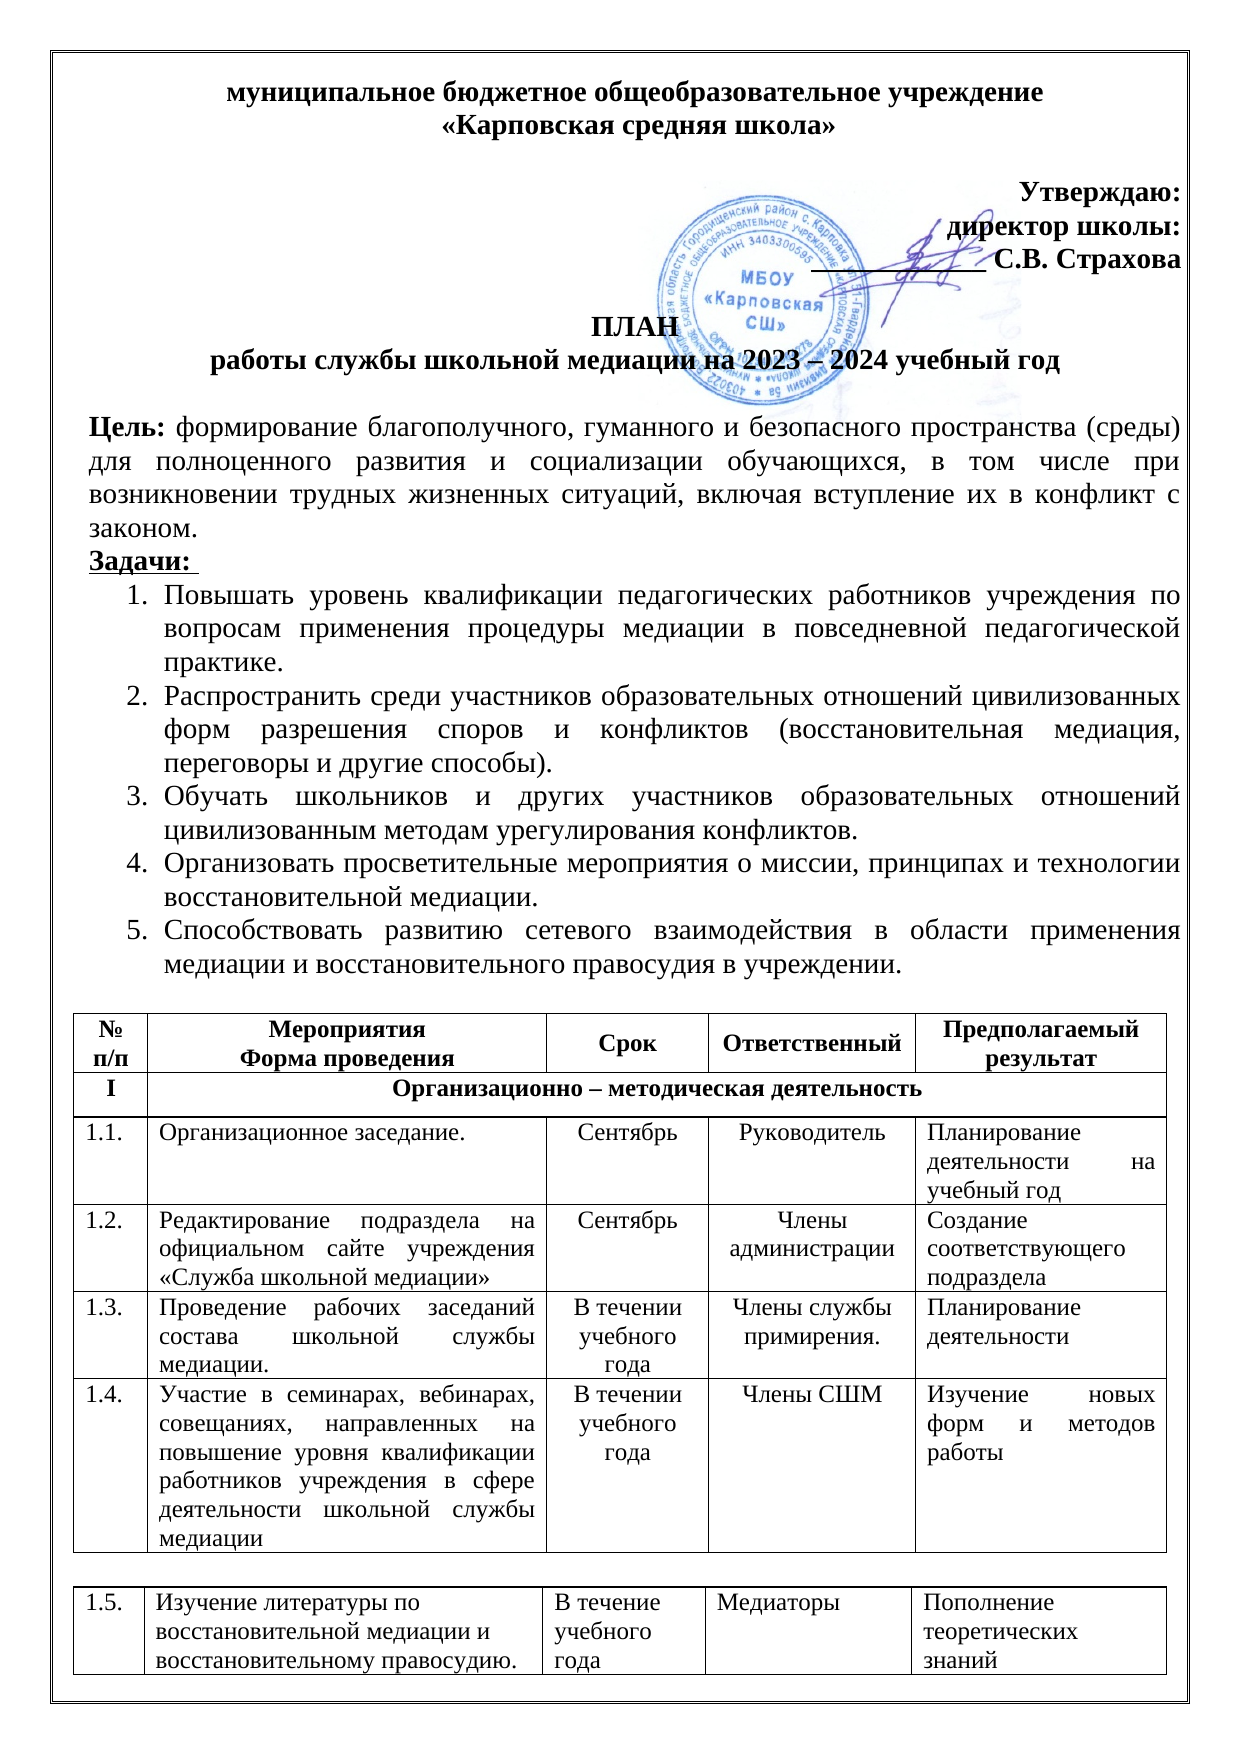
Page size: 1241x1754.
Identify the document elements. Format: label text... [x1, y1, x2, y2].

table_cell Планирование деятельности [916, 1292, 1166, 1378]
text муниципальное бюджетное общеобразовательное учреждение [89, 74, 1181, 107]
text Цель: формирование благополучного, гуманного и безопасного пространства (среды) для полноценного развития и социализации обучающихся, в том числе при возникновении трудных жизненных ситуаций, включая вступление их в конфликт с законом. [89, 409, 1181, 543]
table_cell Редактирование подраздела на официальном сайте учреждения «Служба школьной медиации» [148, 1205, 546, 1291]
table_header Предполагаемый результат [916, 1014, 1166, 1072]
table_cell Члены службы примирения. [709, 1292, 915, 1378]
table_cell 1.4. [74, 1379, 147, 1552]
text ____________ С.В. Страхова [89, 242, 1181, 275]
table_header Мероприятия Форма проведения [148, 1014, 546, 1072]
list Организовать просветительные мероприятия о миссии, принципах и технологии восстановительной медиации. [126, 845, 1181, 912]
table_header 1.5. [74, 1588, 144, 1674]
picture [638, 376, 1022, 409]
table_cell Планирование деятельности на учебный год [916, 1118, 1166, 1204]
table_cell Проведение рабочих заседаний состава школьной службы медиации. [148, 1292, 546, 1378]
table_cell Организационное заседание. [148, 1118, 546, 1204]
table_cell 1.3. [74, 1292, 147, 1378]
list Повышать уровень квалификации педагогических работников учреждения по вопросам применения процедуры медиации в повседневной педагогической практике. [126, 577, 1181, 678]
list Распространить среди участников образовательных отношений цивилизованных форм разрешения споров и конфликтов (восстановительная медиация, переговоры и другие способы). [126, 678, 1181, 778]
table_cell 1.2. [74, 1205, 147, 1291]
table_cell Организационно – методическая деятельность [148, 1073, 1166, 1116]
table_header Пополнение теоретических знаний [912, 1588, 1166, 1674]
text ПЛАН [89, 309, 1181, 342]
picture [638, 275, 1022, 309]
text Утверждаю: [89, 174, 1181, 208]
text Задачи: [89, 543, 1181, 577]
table_header Медиаторы [706, 1588, 911, 1674]
table_cell Изучение новых форм и методов работы [916, 1379, 1166, 1552]
table_cell 1.1. [74, 1118, 147, 1204]
table_cell Создание соответствующего подраздела [916, 1205, 1166, 1291]
table_header Срок [547, 1014, 708, 1072]
table_cell В течении учебного года [547, 1379, 708, 1552]
table_header Изучение литературы по восстановительной медиации и восстановительному правосудию. [145, 1588, 542, 1674]
list Обучать школьников и других участников образовательных отношений цивилизованным методам урегулирования конфликтов. [126, 778, 1181, 845]
table_cell I [74, 1073, 147, 1116]
table_cell Члены СШМ [709, 1379, 915, 1552]
table_cell В течении учебного года [547, 1292, 708, 1378]
text директор школы: [89, 208, 1181, 242]
text «Карповская средняя школа» [89, 107, 1181, 141]
list Способствовать развитию сетевого взаимодействия в области применения медиации и восстановительного правосудия в учреждении. [126, 912, 1181, 979]
table_header В течение учебного года [543, 1588, 705, 1674]
table_cell Участие в семинарах, вебинарах, совещаниях, направленных на повышение уровня квалификации работников учреждения в сфере деятельности школьной службы медиации [148, 1379, 546, 1552]
table_cell Сентябрь [547, 1118, 708, 1204]
table_cell Руководитель [709, 1118, 915, 1204]
table_cell Члены администрации [709, 1205, 915, 1291]
table_header Ответственный [709, 1014, 915, 1072]
text работы службы школьной медиации на 2023 – 2024 учебный год [89, 342, 1181, 376]
table_header № п/п [74, 1014, 147, 1072]
table_cell Сентябрь [547, 1205, 708, 1291]
